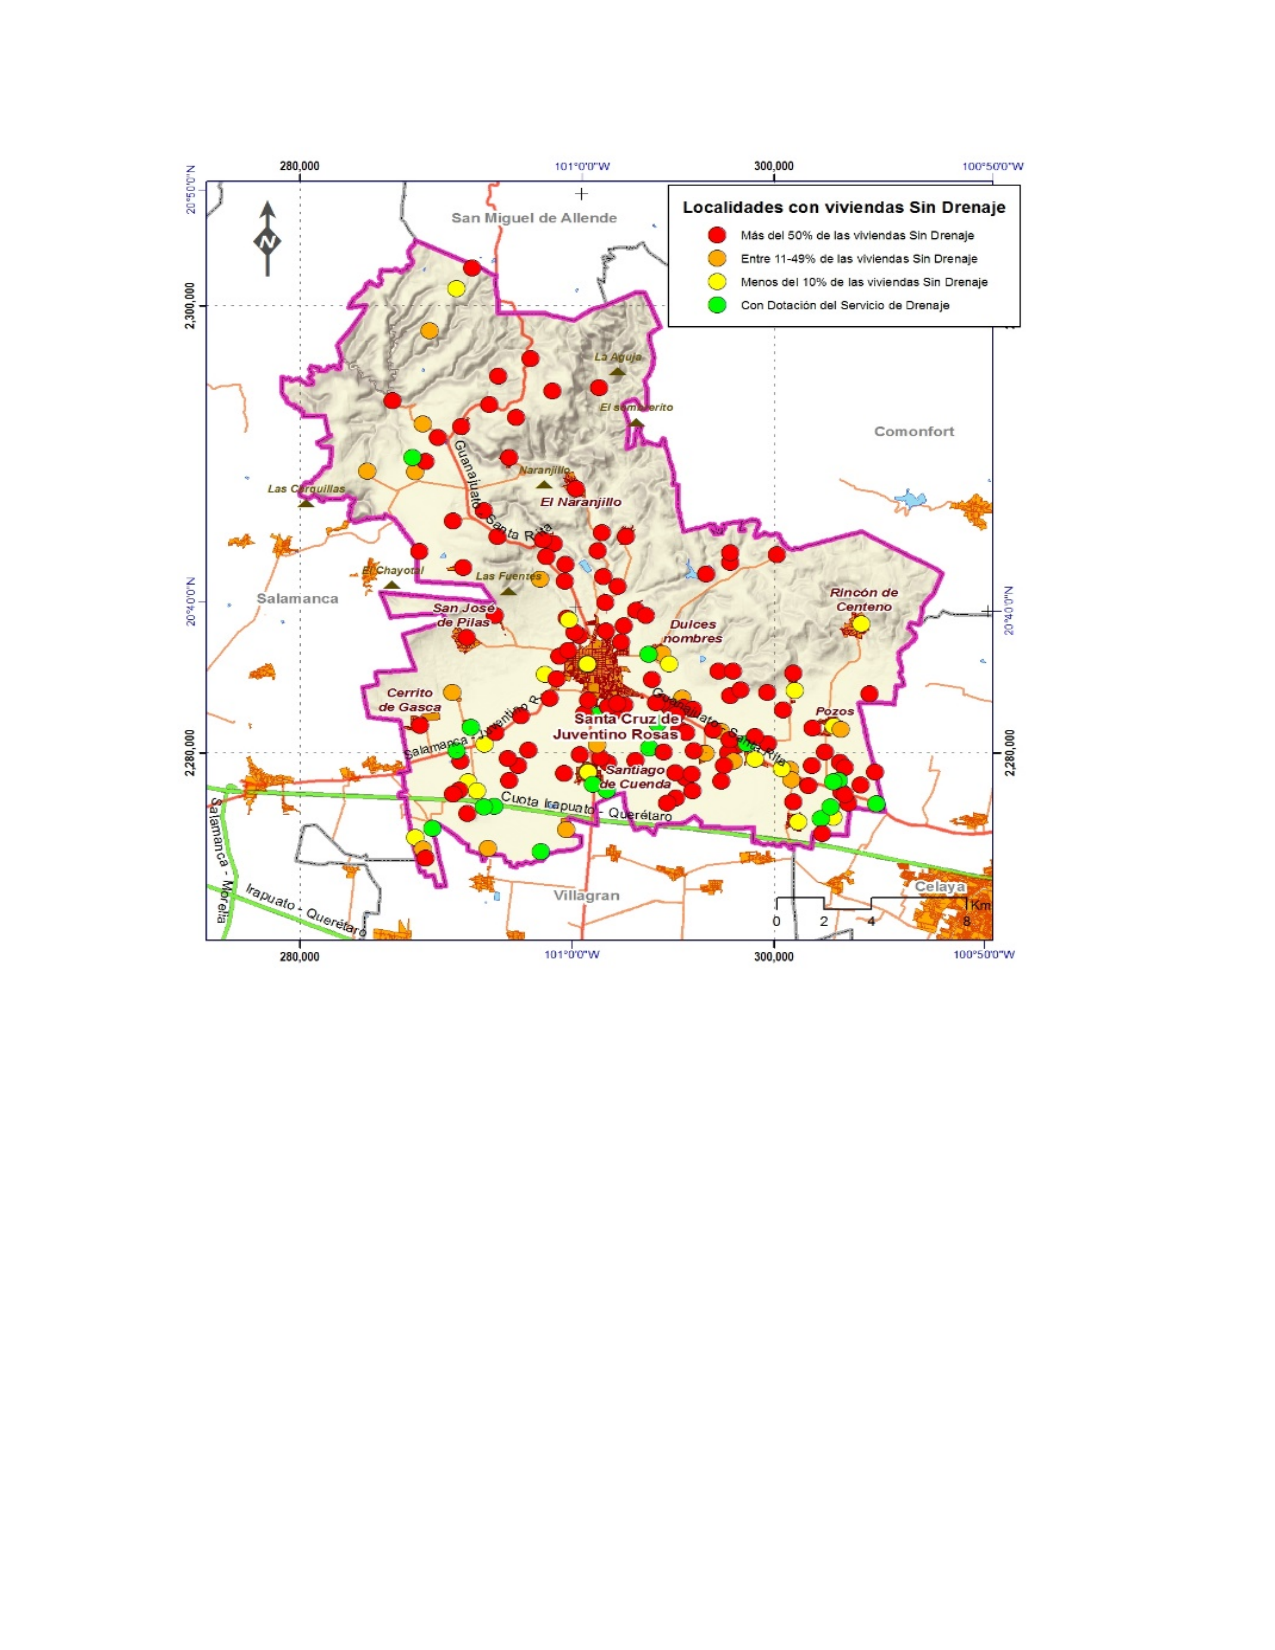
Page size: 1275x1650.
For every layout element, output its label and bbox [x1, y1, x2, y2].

picture [177, 147, 1028, 972]
